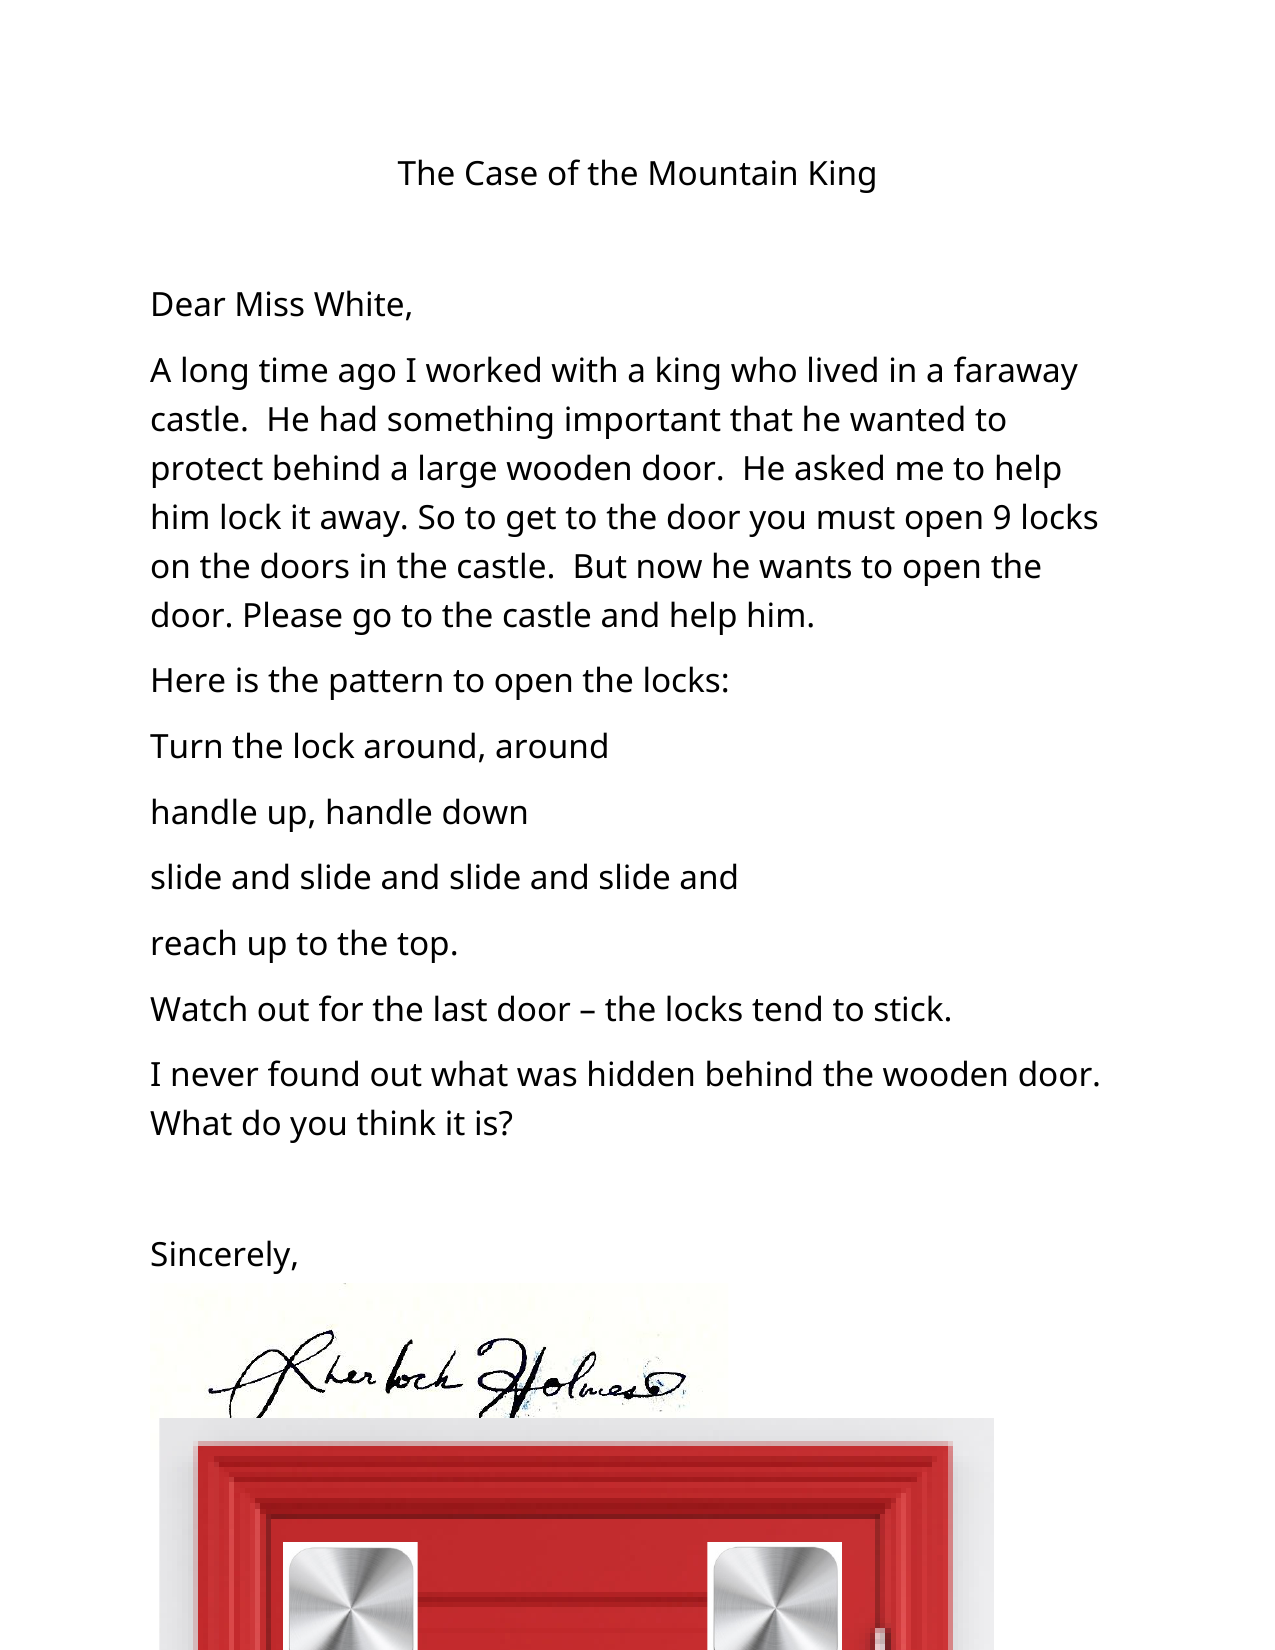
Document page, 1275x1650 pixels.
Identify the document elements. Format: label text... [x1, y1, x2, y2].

text Turn the lock around, around [150, 723, 1125, 768]
text handle up, handle down [150, 788, 1125, 834]
text Sincerely, [150, 1231, 1125, 1277]
text A long time ago I worked with a king who lived in a faraway castle. He had something important that he wanted to protect behind a large wooden door. He asked me to help him lock it away. So to get to the door you must open 9 locks on the doors in the castle. But now he wants to open the door. Please go to the castle and help him. [150, 347, 1125, 637]
text Watch out for the last door – the locks tend to stick. [150, 985, 1125, 1031]
text The Case of the Mountain King [150, 150, 1125, 195]
text Dear Miss White, [150, 281, 1125, 327]
text reach up to the top. [150, 920, 1125, 965]
text slide and slide and slide and slide and [150, 854, 1125, 899]
text I never found out what was hidden behind the wooden door. What do you think it is? [150, 1051, 1125, 1145]
picture [150, 1283, 994, 1650]
text Here is the pattern to open the locks: [150, 657, 1125, 703]
